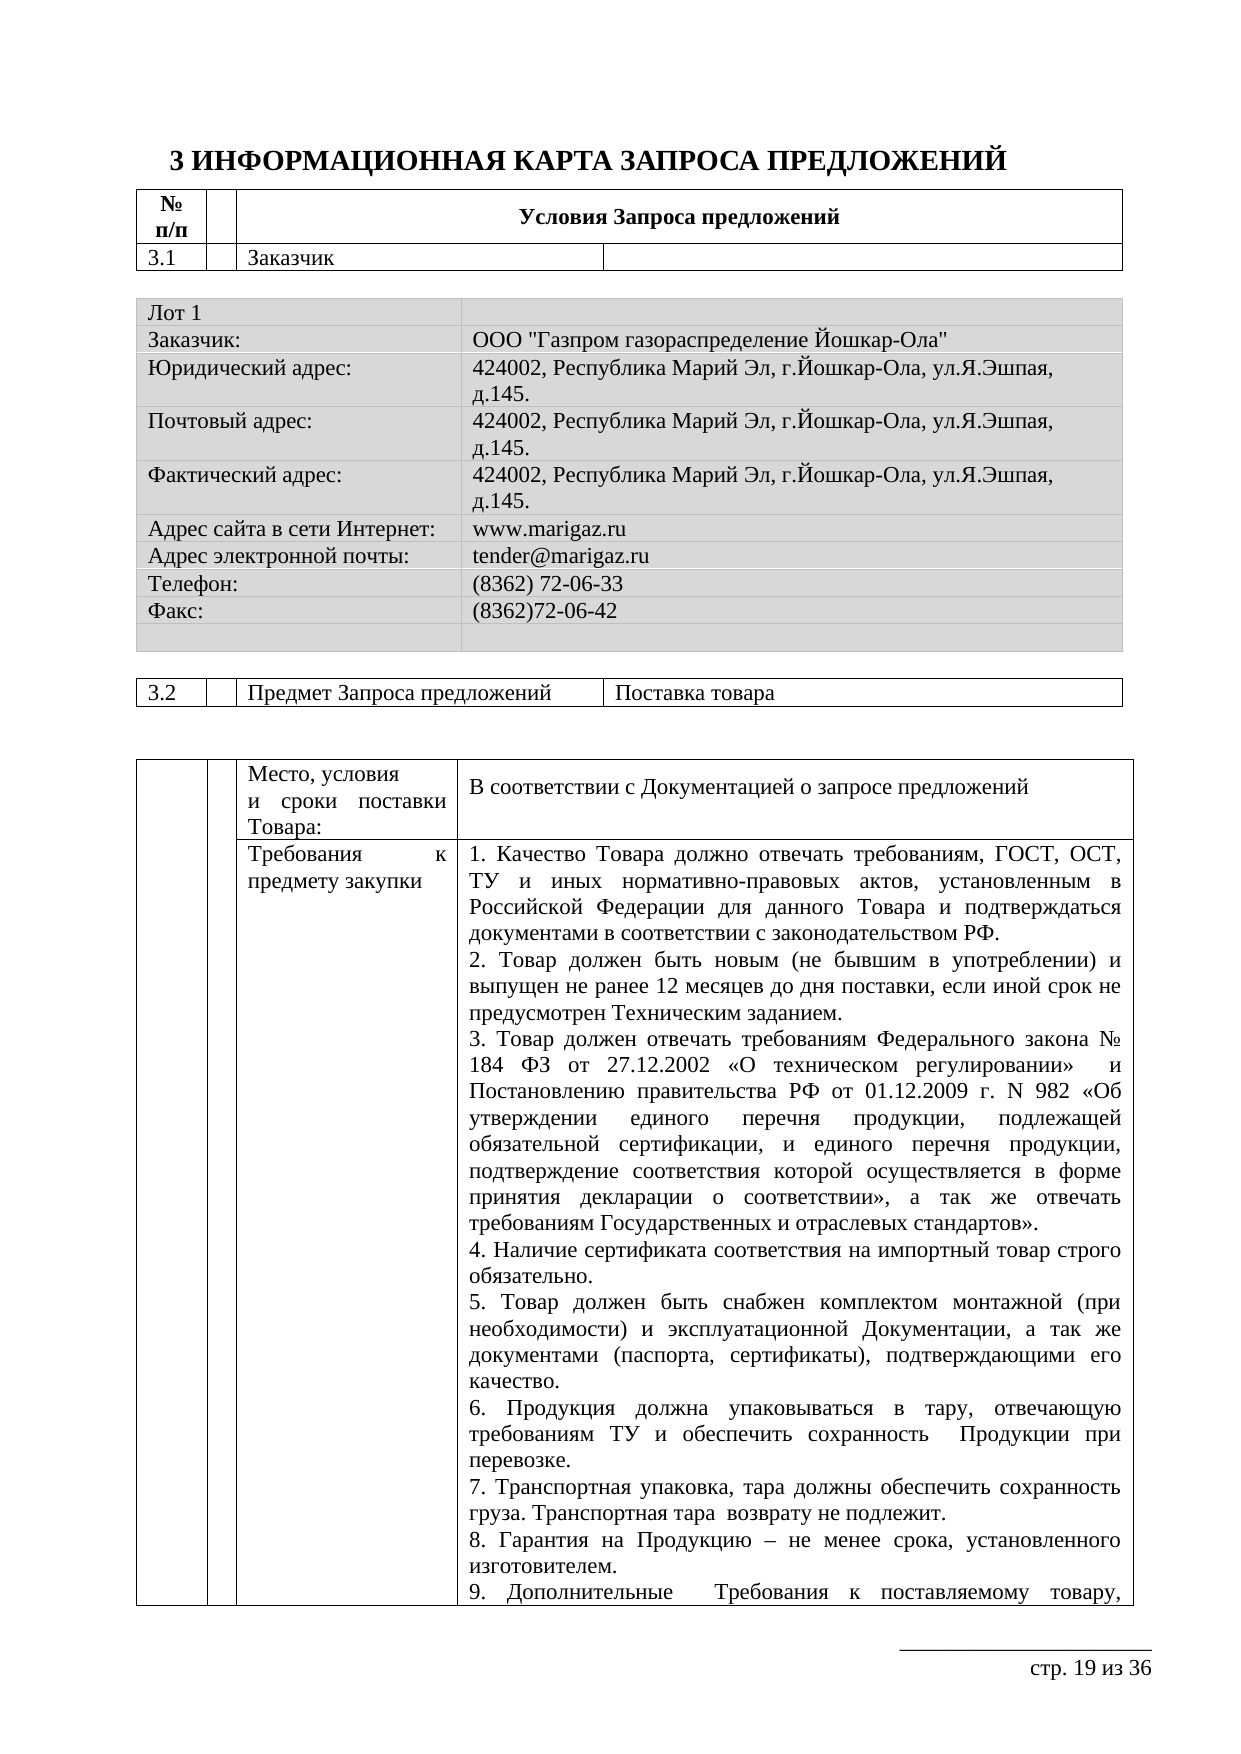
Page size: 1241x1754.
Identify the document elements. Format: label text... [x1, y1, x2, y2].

table_cell Заказчик [237, 244, 603, 270]
table_cell Заказчик: [137, 326, 461, 352]
text 3 Информационная карта запроса предложений [169, 143, 1152, 177]
table_cell Адрес сайта в сети Интернет: [137, 515, 461, 541]
table_cell 3.1 [137, 244, 206, 270]
table_cell 424002, Республика Марий Эл, г.Йошкар-Ола, ул.Я.Эшпая, д.145. [462, 407, 1122, 460]
table_header [207, 679, 236, 706]
table_header [208, 760, 236, 1605]
table_header [137, 760, 207, 1605]
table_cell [237, 840, 457, 1605]
table_header [207, 190, 236, 243]
table_header Место, условия и сроки поставки Товара: [237, 760, 457, 839]
table_cell Факс: [137, 597, 461, 623]
table_header № п/п [137, 190, 206, 243]
table_cell (8362) 72-06-33 [462, 570, 1122, 596]
table_header Поставка товара [604, 679, 1122, 706]
table_cell Юридический адрес: [137, 354, 461, 406]
table_cell [137, 624, 461, 651]
table_cell (8362)72-06-42 [462, 597, 1122, 623]
table_cell Адрес электронной почты: [137, 542, 461, 568]
table_header В соответствии с Документацией о запросе предложений [458, 760, 1133, 839]
table_cell [604, 244, 1122, 270]
table_cell tender@marigaz.ru [462, 542, 1122, 568]
table_cell 424002, Республика Марий Эл, г.Йошкар-Ола, ул.Я.Эшпая, д.145. [462, 354, 1122, 406]
table_cell 424002, Республика Марий Эл, г.Йошкар-Ола, ул.Я.Эшпая, д.145. [462, 461, 1122, 514]
table_cell Фактический адрес: [137, 461, 461, 514]
table_header 3.2 [137, 679, 206, 706]
table_cell www.marigaz.ru [462, 515, 1122, 541]
table_header Условия Запроса предложений [237, 190, 1122, 243]
table_header Предмет Запроса предложений [237, 679, 603, 706]
table_cell [207, 244, 236, 270]
table_cell ООО "Газпром газораспределение Йошкар-Ола" [462, 326, 1122, 352]
table_cell [462, 624, 1122, 651]
table_cell Почтовый адрес: [137, 407, 461, 460]
table_header Лот 1 [137, 299, 461, 325]
table_header [462, 299, 1122, 325]
table_cell Телефон: [137, 570, 461, 596]
